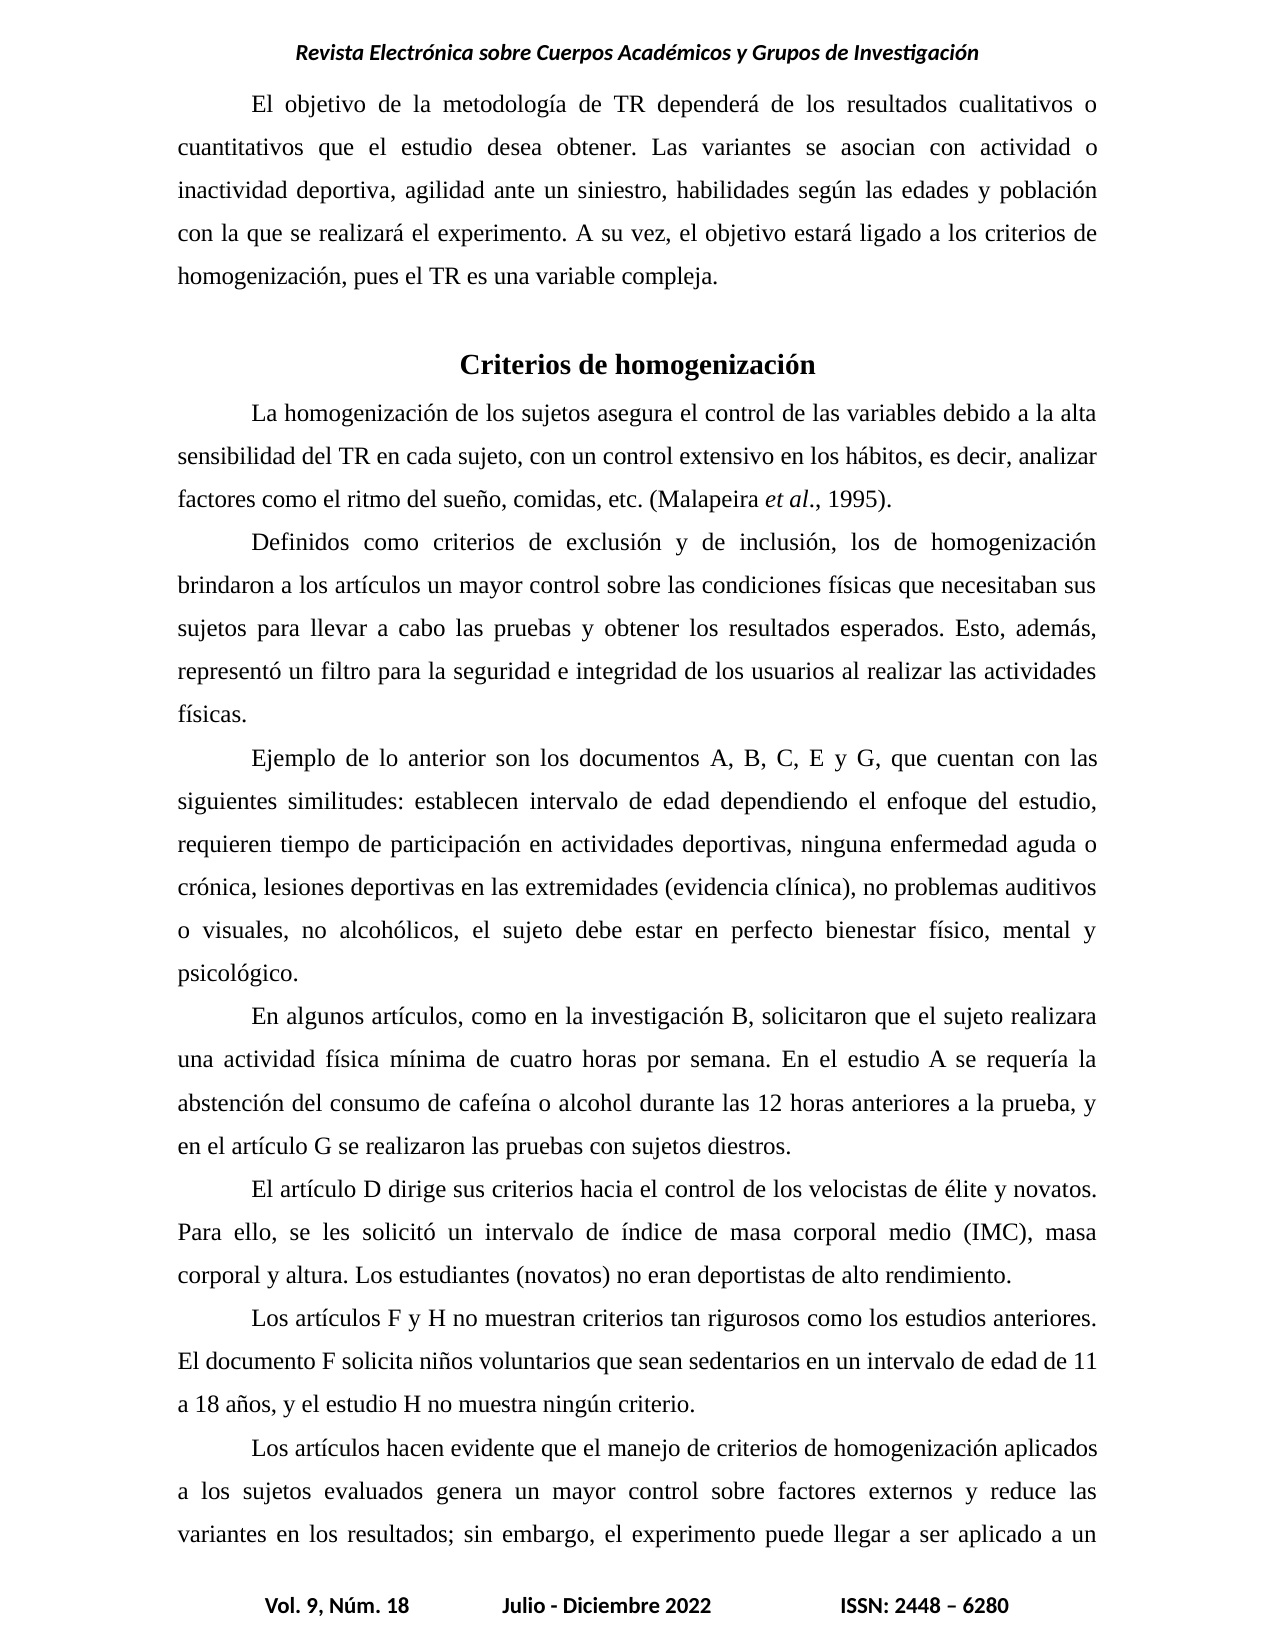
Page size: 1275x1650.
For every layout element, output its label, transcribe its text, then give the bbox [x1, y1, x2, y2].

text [177, 1433, 1098, 1548]
text En algunos artículos, como en la investigación B, solicitaron que el sujeto realizara una actividad física mínima de cuatro horas por semana. En el estudio A se requería la abstención del consumo de cafeína o alcohol durante las 12 horas anteriores a la prueba, y en el artículo G se realizaron las pruebas con sujetos diestros. [177, 1001, 1098, 1159]
text Criterios de homogenización [177, 347, 1098, 381]
text Definidos como criterios de exclusión y de inclusión, los de homogenización brindaron a los artículos un mayor control sobre las condiciones físicas que necesitaban sus sujetos para llevar a cabo las pruebas y obtener los resultados esperados. Esto, además, representó un filtro para la seguridad e integridad de los usuarios al realizar las actividades físicas. [177, 527, 1098, 728]
text El artículo D dirige sus criterios hacia el control de los velocistas de élite y novatos. Para ello, se les solicitó un intervalo de índice de masa corporal medio (IMC), masa corporal y altura. Los estudiantes (novatos) no eran deportistas de alto rendimiento. [177, 1174, 1098, 1289]
text Los artículos F y H no muestran criterios tan rigurosos como los estudios anteriores. El documento F solicita niños voluntarios que sean sedentarios en un intervalo de edad de 11 a 18 años, y el estudio H no muestra ningún criterio. [177, 1303, 1098, 1418]
text Ejemplo de lo anterior son los documentos A, B, C, E y G, que cuentan con las siguientes similitudes: establecen intervalo de edad dependiendo el enfoque del estudio, requieren tiempo de participación en actividades deportivas, ninguna enfermedad aguda o crónica, lesiones deportivas en las extremidades (evidencia clínica), no problemas auditivos o visuales, no alcohólicos, el sujeto debe estar en perfecto bienestar físico, mental y psicológico. [177, 743, 1098, 987]
text La homogenización de los sujetos asegura el control de las variables debido a la alta sensibilidad del TR en cada sujeto, con un control extensivo en los hábitos, es decir, analizar factores como el ritmo del sueño, comidas, etc. (Malapeira et al., 1995). [177, 398, 1098, 513]
text El objetivo de la metodología de TR dependerá de los resultados cualitativos o cuantitativos que el estudio desea obtener. Las variantes se asocian con actividad o inactividad deportiva, agilidad ante un siniestro, habilidades según las edades y población con la que se realizará el experimento. A su vez, el objetivo estará ligado a los criterios de homogenización, pues el TR es una variable compleja. [177, 89, 1098, 290]
